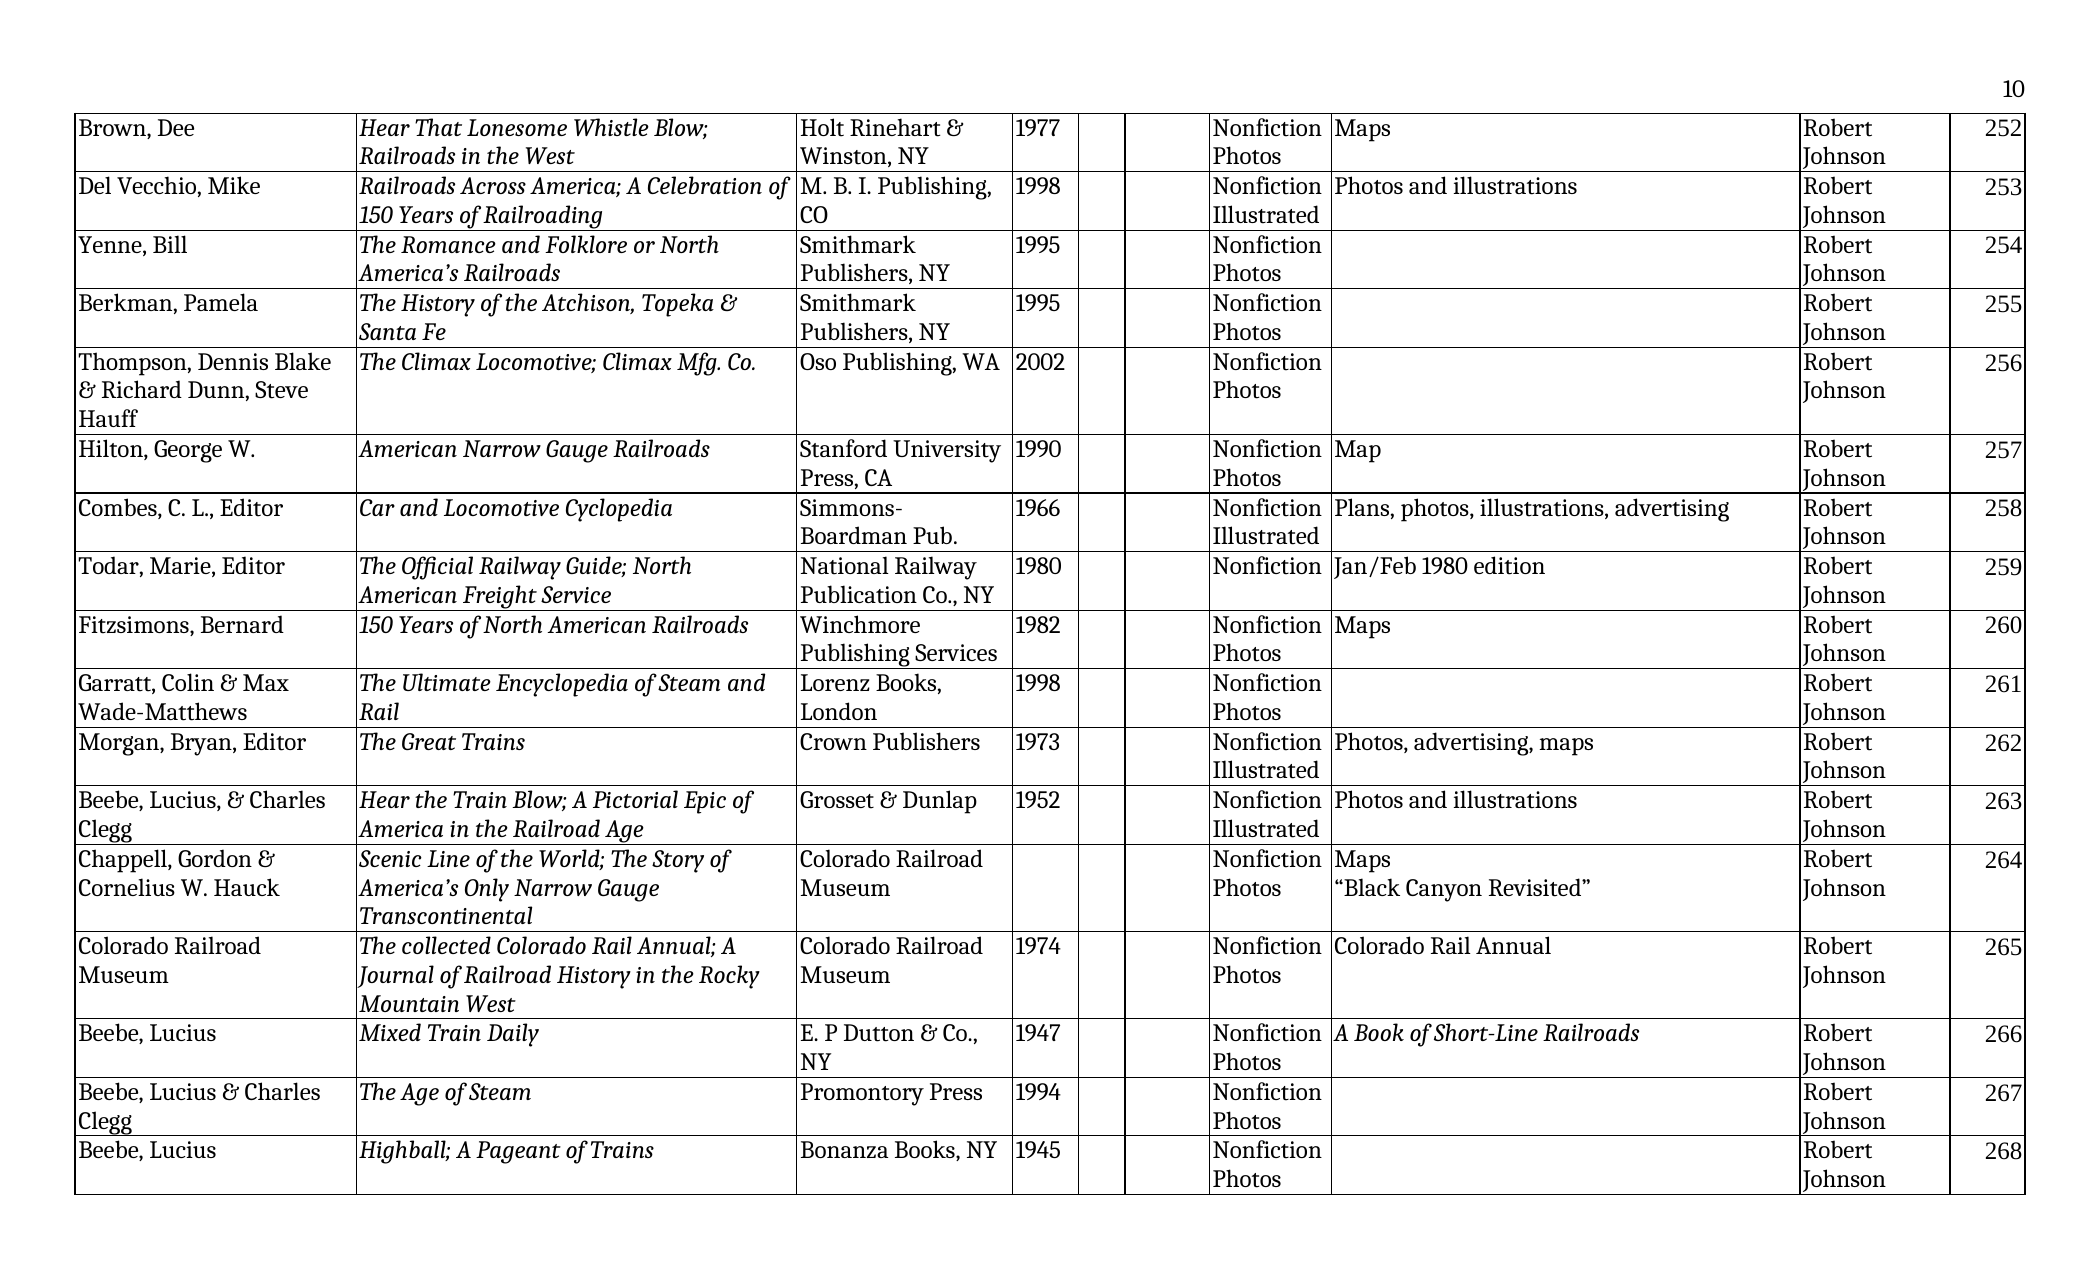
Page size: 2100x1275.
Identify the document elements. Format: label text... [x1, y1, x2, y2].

table_cell Scenic Line of the World; The Story of America’s Only Narrow Gauge Transcontinental [357, 845, 796, 931]
table_cell Promontory Press [797, 1078, 1012, 1135]
table_cell Stanford University Press, CA [797, 435, 1012, 492]
table_cell Winchmore Publishing Services [797, 611, 1012, 668]
table_cell Del Vecchio, Mike [76, 172, 356, 229]
table_cell The Ultimate Encyclopedia of Steam and Rail [357, 669, 796, 727]
table_cell Nonfiction Illustrated [1210, 494, 1331, 551]
table_cell [1332, 669, 1799, 727]
table_cell Nonfiction Photos [1210, 1078, 1331, 1135]
table_cell Yenne, Bill [76, 231, 356, 288]
table_cell Bonanza Books, NY [797, 1136, 1012, 1194]
table_cell [1079, 231, 1124, 288]
table_cell [1079, 728, 1124, 785]
table_cell [1126, 231, 1209, 288]
table_cell [1079, 611, 1124, 668]
table_cell 1998 [1013, 172, 1078, 229]
table_cell Robert Johnson [1801, 172, 1949, 229]
table_cell Colorado Railroad Museum [797, 932, 1012, 1018]
table_cell 253 [1951, 172, 2024, 229]
table_cell [1126, 435, 1209, 492]
table_cell Chappell, Gordon & Cornelius W. Hauck [76, 845, 356, 931]
table_cell 252 [1951, 114, 2024, 171]
table_cell [1126, 669, 1209, 727]
table_cell The History of the Atchison, Topeka & Santa Fe [357, 289, 796, 347]
table_cell [1126, 1136, 1209, 1194]
table_cell 258 [1951, 494, 2024, 551]
table_cell Thompson, Dennis Blake & Richard Dunn, Steve Hauff [76, 348, 356, 434]
table_cell Robert Johnson [1801, 348, 1949, 434]
table_cell Nonfiction Photos [1210, 348, 1331, 434]
table_cell Nonfiction Illustrated [1210, 786, 1331, 844]
table_cell 259 [1951, 552, 2024, 609]
table_cell Colorado Rail Annual [1332, 932, 1799, 1018]
table_cell [1079, 348, 1124, 434]
table_cell 1982 [1013, 611, 1078, 668]
table_cell Lorenz Books, London [797, 669, 1012, 727]
table_cell Nonfiction Photos [1210, 231, 1331, 288]
table_cell 266 [1951, 1019, 2024, 1077]
table_cell Robert Johnson [1801, 435, 1949, 492]
table_cell 150 Years of North American Railroads [357, 611, 796, 668]
table_cell [1079, 552, 1124, 609]
table_cell [1126, 114, 1209, 171]
table_cell 256 [1951, 348, 2024, 434]
table_cell 1995 [1013, 289, 1078, 347]
table_cell 1952 [1013, 786, 1078, 844]
table_cell Car and Locomotive Cyclopedia [357, 494, 796, 551]
table_cell [1079, 435, 1124, 492]
table_cell Robert Johnson [1801, 611, 1949, 668]
table_cell [1126, 289, 1209, 347]
table_cell 261 [1951, 669, 2024, 727]
table_cell Robert Johnson [1801, 786, 1949, 844]
table_cell The Romance and Folklore or North America’s Railroads [357, 231, 796, 288]
table_cell 260 [1951, 611, 2024, 668]
table_cell 1995 [1013, 231, 1078, 288]
table_cell [1079, 669, 1124, 727]
table_cell Nonfiction Photos [1210, 669, 1331, 727]
table_cell Oso Publishing, WA [797, 348, 1012, 434]
table_cell Grosset & Dunlap [797, 786, 1012, 844]
table_cell Smithmark Publishers, NY [797, 289, 1012, 347]
table_cell 1980 [1013, 552, 1078, 609]
table_cell 1990 [1013, 435, 1078, 492]
table_cell [1126, 611, 1209, 668]
table_cell 1974 [1013, 932, 1078, 1018]
table_cell [1079, 1136, 1124, 1194]
table_cell Nonfiction Illustrated [1210, 172, 1331, 229]
table_cell [1332, 231, 1799, 288]
table_cell Robert Johnson [1801, 1019, 1949, 1077]
table_cell Holt Rinehart & Winston, NY [797, 114, 1012, 171]
table_cell [1126, 552, 1209, 609]
table_cell [1126, 728, 1209, 785]
table_cell Robert Johnson [1801, 932, 1949, 1018]
table_cell [1126, 1078, 1209, 1135]
table_cell Nonfiction Photos [1210, 932, 1331, 1018]
table_cell 2002 [1013, 348, 1078, 434]
table_cell Combes, C. L., Editor [76, 494, 356, 551]
table_cell Beebe, Lucius [76, 1136, 356, 1194]
table_cell Garratt, Colin & Max Wade-Matthews [76, 669, 356, 727]
table_cell [1079, 1019, 1124, 1077]
table_cell [1079, 845, 1124, 931]
table_cell [1079, 114, 1124, 171]
table_cell Nonfiction Photos [1210, 1019, 1331, 1077]
table_cell [1079, 1078, 1124, 1135]
table_cell 255 [1951, 289, 2024, 347]
table_cell 264 [1951, 845, 2024, 931]
table_cell Photos and illustrations [1332, 172, 1799, 229]
table_cell Jan/Feb 1980 edition [1332, 552, 1799, 609]
table_cell Mixed Train Daily [357, 1019, 796, 1077]
table_cell [1126, 932, 1209, 1018]
table_cell The collected Colorado Rail Annual; A Journal of Railroad History in the Rocky Mountain West [357, 932, 796, 1018]
table_cell Robert Johnson [1801, 1136, 1949, 1194]
table_cell Nonfiction Photos [1210, 1136, 1331, 1194]
table_cell Colorado Railroad Museum [797, 845, 1012, 931]
table_cell Robert Johnson [1801, 494, 1949, 551]
table_cell [1013, 845, 1078, 931]
table_cell Todar, Marie, Editor [76, 552, 356, 609]
table_cell [1332, 348, 1799, 434]
table_cell 268 [1951, 1136, 2024, 1194]
table_cell The Age of Steam [357, 1078, 796, 1135]
table_cell E. P Dutton & Co., NY [797, 1019, 1012, 1077]
table_cell The Official Railway Guide; North American Freight Service [357, 552, 796, 609]
table_cell [1332, 289, 1799, 347]
table_cell [1126, 786, 1209, 844]
table_cell M. B. I. Publishing, CO [797, 172, 1012, 229]
table_cell [1126, 845, 1209, 931]
table_cell 1977 [1013, 114, 1078, 171]
table_cell [1332, 1136, 1799, 1194]
table_cell 1994 [1013, 1078, 1078, 1135]
table_cell 254 [1951, 231, 2024, 288]
table_cell Railroads Across America; A Celebration of 150 Years of Railroading [357, 172, 796, 229]
table_cell Highball; A Pageant of Trains [357, 1136, 796, 1194]
table_cell Crown Publishers [797, 728, 1012, 785]
table_cell 265 [1951, 932, 2024, 1018]
table_cell Colorado Railroad Museum [76, 932, 356, 1018]
table_cell Beebe, Lucius, & Charles Clegg [76, 786, 356, 844]
table_cell American Narrow Gauge Railroads [357, 435, 796, 492]
table_cell Robert Johnson [1801, 231, 1949, 288]
table_cell Smithmark Publishers, NY [797, 231, 1012, 288]
table_cell The Great Trains [357, 728, 796, 785]
table_cell [1126, 348, 1209, 434]
table_cell 262 [1951, 728, 2024, 785]
table_cell Beebe, Lucius & Charles Clegg [76, 1078, 356, 1135]
table_cell Photos and illustrations [1332, 786, 1799, 844]
table_cell 1966 [1013, 494, 1078, 551]
table_cell Maps [1332, 114, 1799, 171]
table_cell Fitzsimons, Bernard [76, 611, 356, 668]
table_cell Simmons-Boardman Pub. [797, 494, 1012, 551]
table_cell Photos, advertising, maps [1332, 728, 1799, 785]
table_cell [1332, 1078, 1799, 1135]
table_cell 263 [1951, 786, 2024, 844]
table_cell [1079, 494, 1124, 551]
table_cell Nonfiction Photos [1210, 435, 1331, 492]
table_cell 257 [1951, 435, 2024, 492]
table_cell 1947 [1013, 1019, 1078, 1077]
table_cell Robert Johnson [1801, 552, 1949, 609]
table_cell Maps “Black Canyon Revisited” [1332, 845, 1799, 931]
table_cell Nonfiction Illustrated [1210, 728, 1331, 785]
table_cell [1079, 786, 1124, 844]
table_cell 1973 [1013, 728, 1078, 785]
table_cell [1079, 172, 1124, 229]
table_cell Morgan, Bryan, Editor [76, 728, 356, 785]
table_cell Hear the Train Blow; A Pictorial Epic of America in the Railroad Age [357, 786, 796, 844]
table_cell Robert Johnson [1801, 1078, 1949, 1135]
table_cell Nonfiction Photos [1210, 611, 1331, 668]
table_cell 1945 [1013, 1136, 1078, 1194]
table_cell Nonfiction Photos [1210, 114, 1331, 171]
table_cell National Railway Publication Co., NY [797, 552, 1012, 609]
table_cell Maps [1332, 611, 1799, 668]
table_cell The Climax Locomotive; Climax Mfg. Co. [357, 348, 796, 434]
table_cell Map [1332, 435, 1799, 492]
table_cell Plans, photos, illustrations, advertising [1332, 494, 1799, 551]
table_cell Nonfiction [1210, 552, 1331, 609]
table_cell 267 [1951, 1078, 2024, 1135]
table_cell Robert Johnson [1801, 669, 1949, 727]
table_cell Robert Johnson [1801, 728, 1949, 785]
table_cell [1079, 932, 1124, 1018]
table_cell Robert Johnson [1801, 289, 1949, 347]
table_cell A Book of Short-Line Railroads [1332, 1019, 1799, 1077]
table_cell Nonfiction Photos [1210, 289, 1331, 347]
table_cell Robert Johnson [1801, 845, 1949, 931]
table_cell Brown, Dee [76, 114, 356, 171]
table_cell Nonfiction Photos [1210, 845, 1331, 931]
table_cell Beebe, Lucius [76, 1019, 356, 1077]
table_cell 1998 [1013, 669, 1078, 727]
table_cell Hear That Lonesome Whistle Blow; Railroads in the West [357, 114, 796, 171]
table_cell Robert Johnson [1801, 114, 1949, 171]
table_cell [1126, 172, 1209, 229]
table_cell [1126, 494, 1209, 551]
table_cell [1126, 1019, 1209, 1077]
table_cell Berkman, Pamela [76, 289, 356, 347]
table_cell Hilton, George W. [76, 435, 356, 492]
table_cell [1079, 289, 1124, 347]
